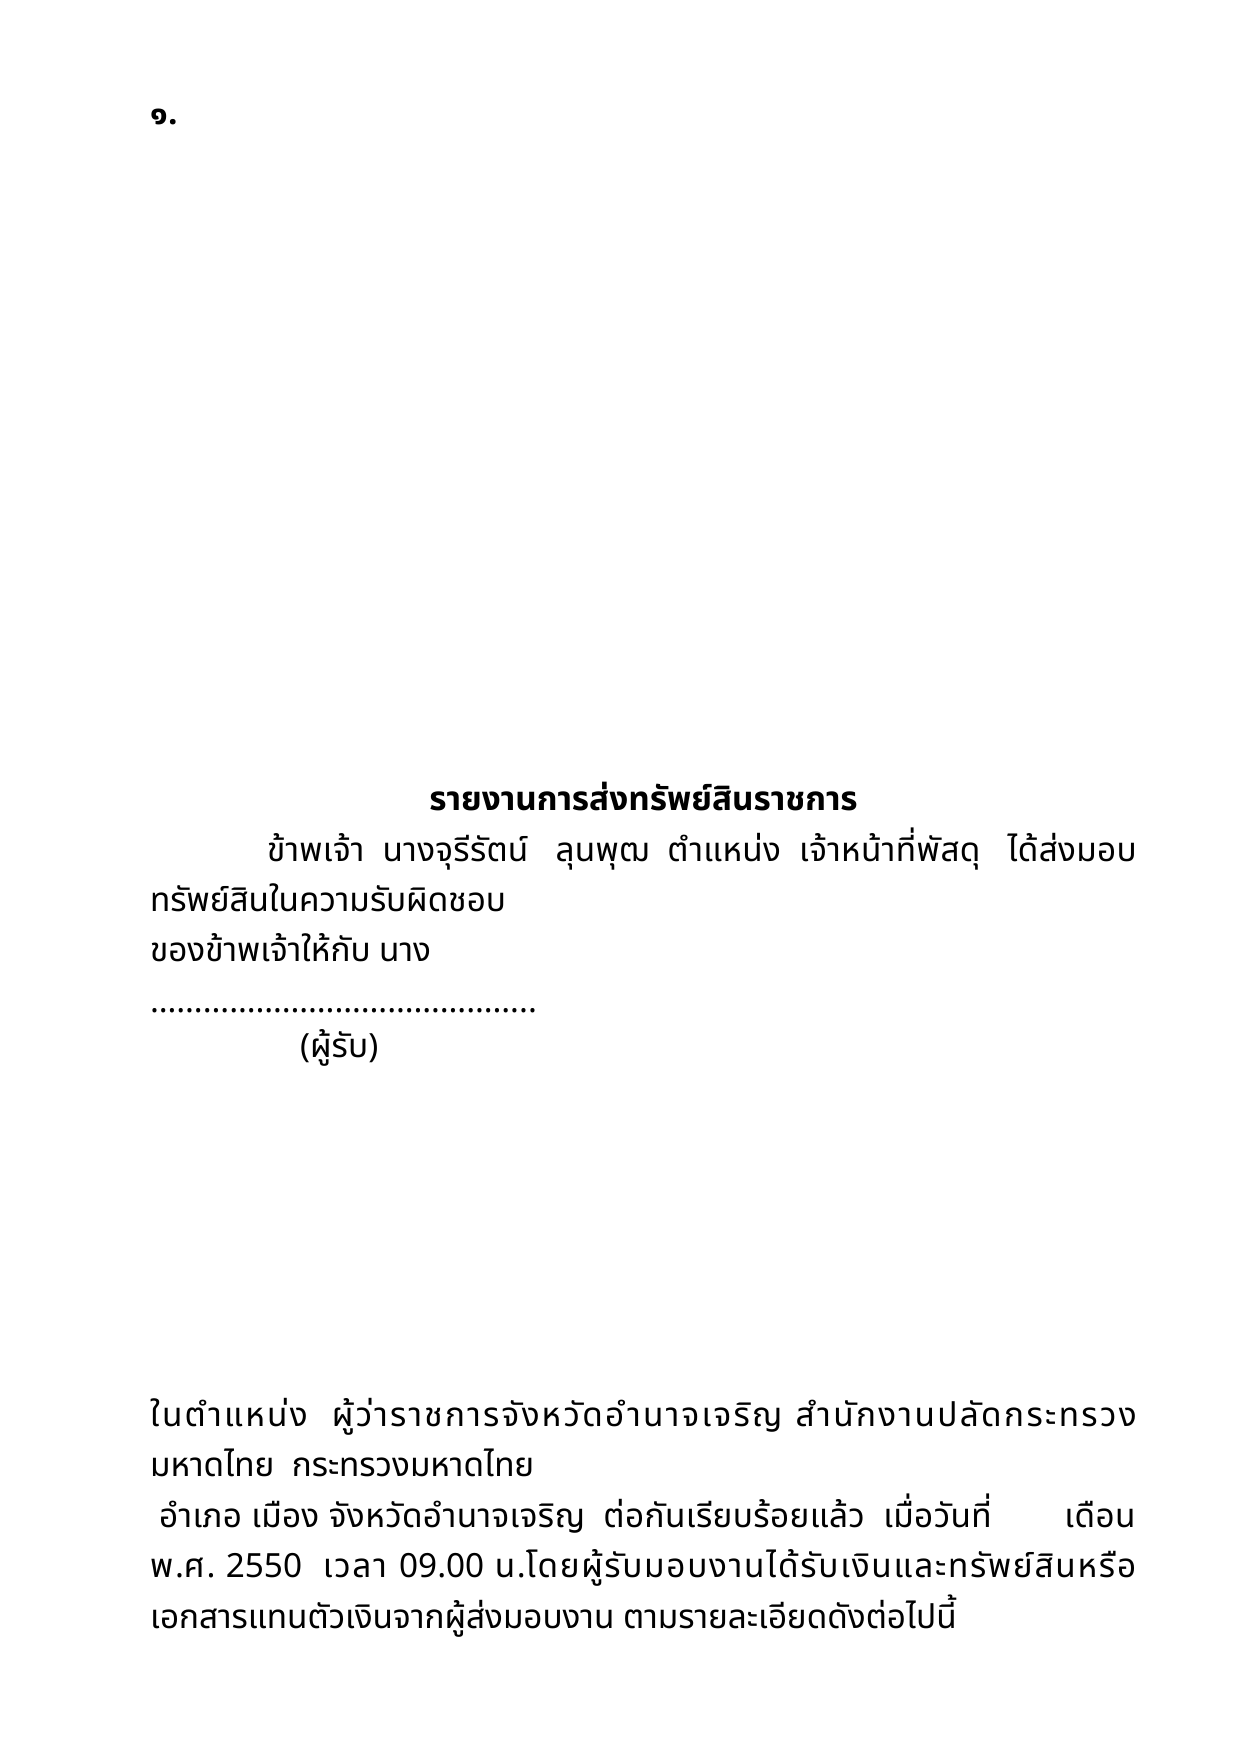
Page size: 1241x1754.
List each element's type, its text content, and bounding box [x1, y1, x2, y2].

subtitle รายงานการส่งทรัพย์สินราชการ [150, 775, 1137, 826]
text ข้าพเจ้า นางจุรีรัตน์ ลุนพุฒ ตำแหน่ง เจ้าหน้าที่พัสดุ ได้ส่งมอบทรัพย์สินในความรับผิดชอบ [150, 826, 1137, 926]
text (ผู้รับ) [150, 1022, 1137, 1073]
text ในตำแหน่ง ผู้ว่าราชการจังหวัดอำนาจเจริญ สำนักงานปลัดกระทรวงมหาดไทย กระทรวงมหาดไทย [150, 1391, 1137, 1492]
text อำเภอ เมือง จังหวัดอำนาจเจริญ ต่อกันเรียบร้อยแล้ว เมื่อวันที่ เดือน พ.ศ. 2550 เวลา 09.00 น.โดยผู้รับมอบงานได้รับเงินและทรัพย์สินหรือเอกสารแทนตัวเงินจากผู้ส่งมอบงาน ตามรายละเอียดดังต่อไปนี้ [150, 1492, 1137, 1643]
subtitle ๑. [150, 89, 1137, 139]
text ของข้าพเจ้าให้กับ นาง [150, 926, 1137, 977]
text …………………………………….. [150, 977, 1137, 1022]
